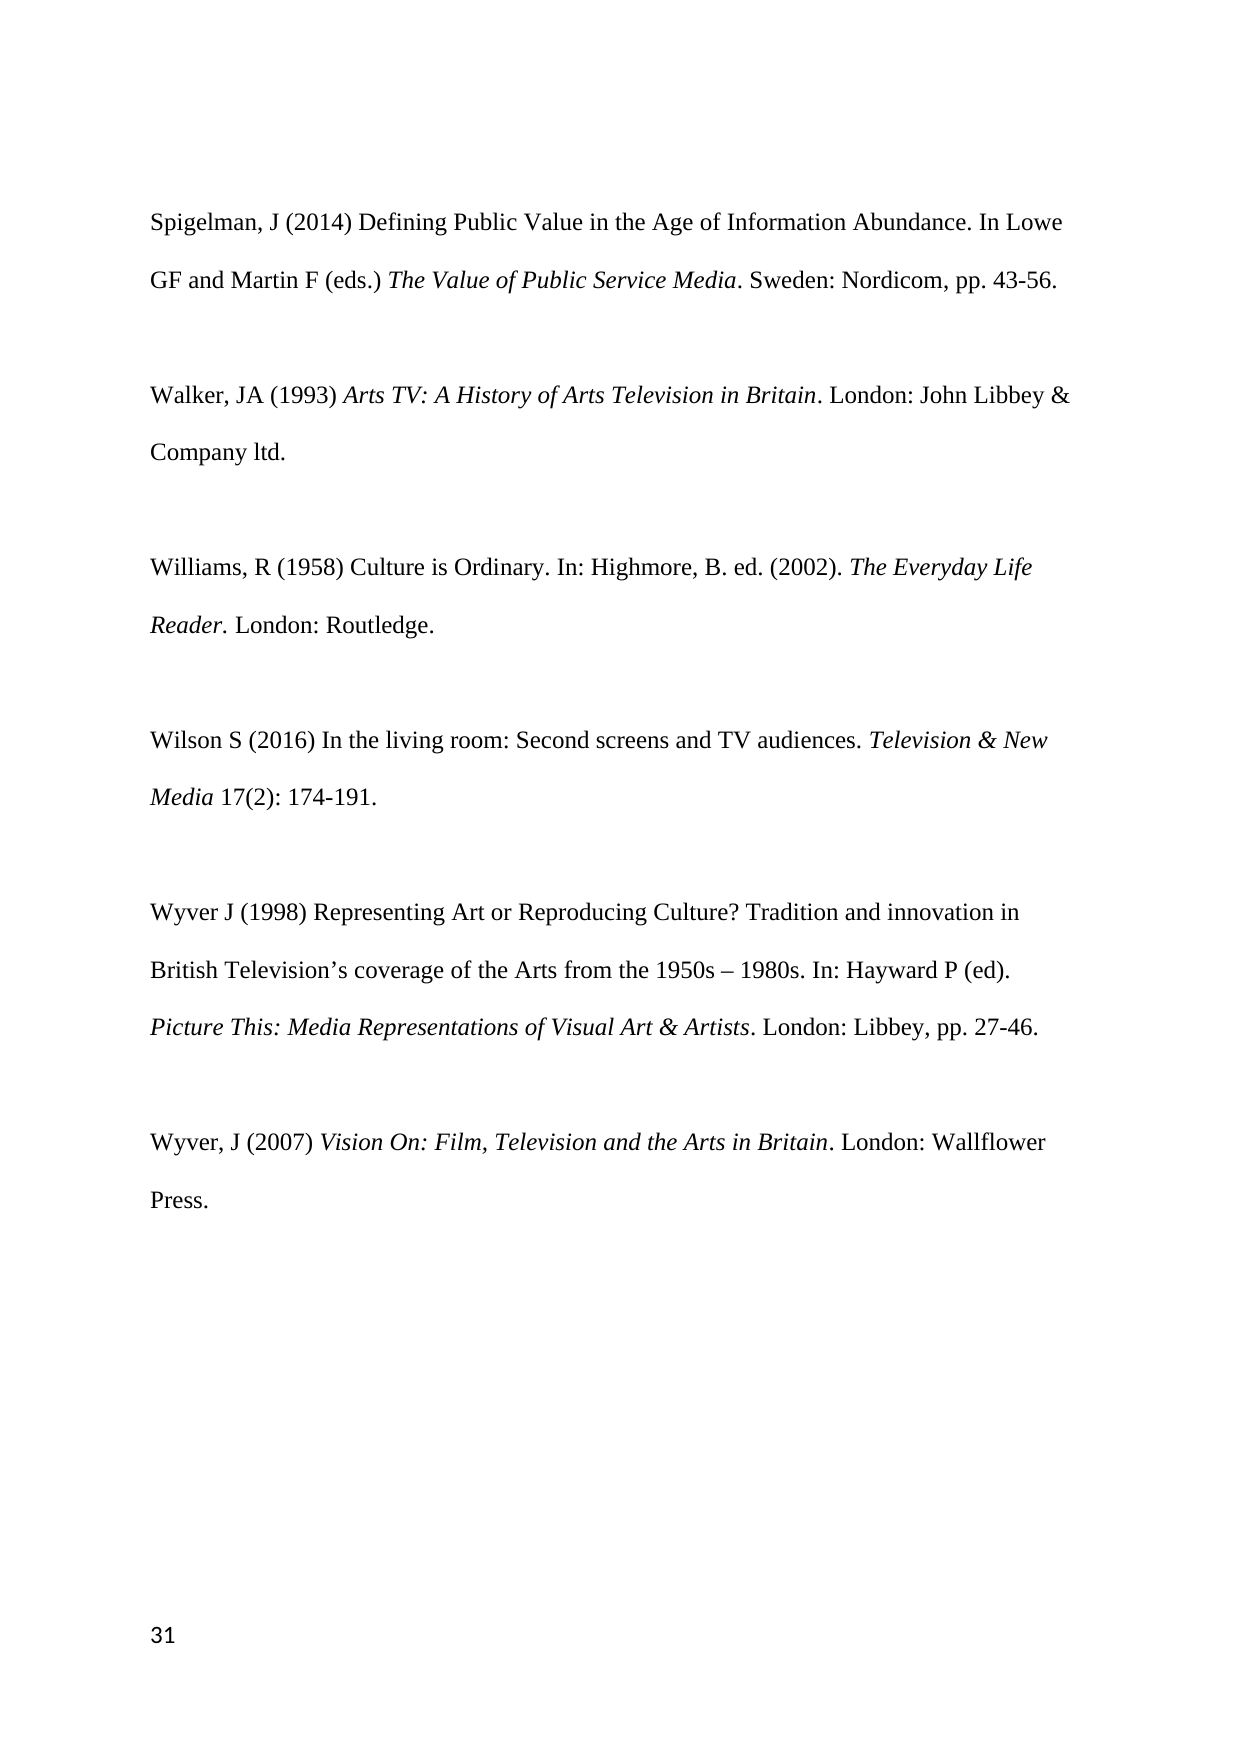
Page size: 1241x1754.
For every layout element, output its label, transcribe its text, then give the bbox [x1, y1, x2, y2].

text Walker, JA (1993) Arts TV: A History of Arts Television in Britain. London: John Libbey & Company ltd. [150, 380, 1090, 466]
text Spigelman, J (2014) Defining Public Value in the Age of Information Abundance. In Lowe GF and Martin F (eds.) The Value of Public Service Media. Sweden: Nordicom, pp. 43-56. [150, 207, 1090, 294]
text Wilson S (2016) In the living room: Second screens and TV audiences. Television & New Media 17(2): 174-191. [150, 725, 1090, 811]
text Wyver, J (2007) Vision On: Film, Television and the Arts in Britain. London: Wallflower Press. [150, 1127, 1090, 1214]
text Williams, R (1958) Culture is Ordinary. In: Highmore, B. ed. (2002). The Everyday Life Reader. London: Routledge. [150, 552, 1090, 639]
text Wyver J (1998) Representing Art or Reproducing Culture? Tradition and innovation in British Television’s coverage of the Arts from the 1950s – 1980s. In: Hayward P (ed). Picture This: Media Representations of Visual Art & Artists. London: Libbey, pp. 27-46. [150, 897, 1090, 1041]
